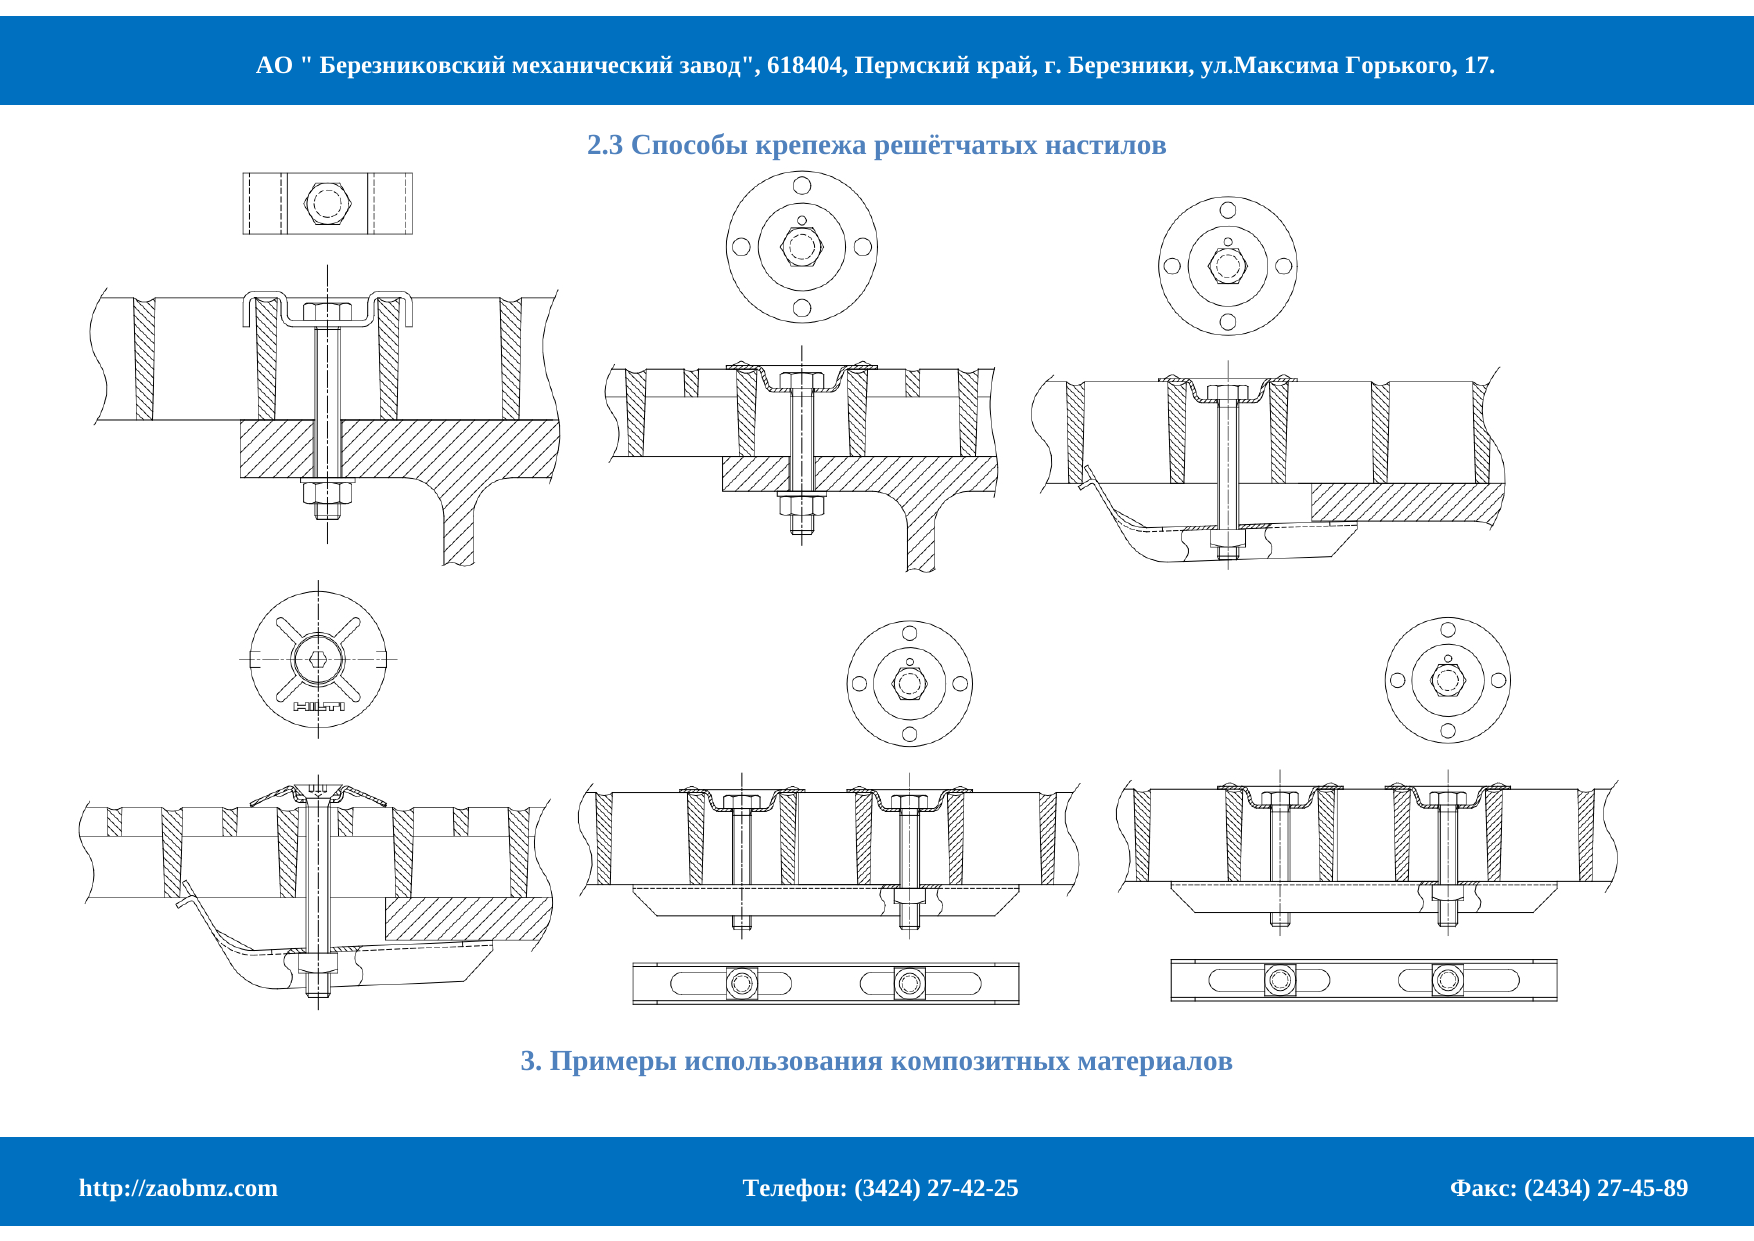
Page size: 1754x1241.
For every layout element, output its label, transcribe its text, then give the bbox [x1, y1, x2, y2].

picture [572, 614, 1093, 1013]
picture [75, 576, 561, 1013]
picture [596, 165, 1006, 573]
subtitle 3. Примеры использования композитных материалов [75, 1043, 1679, 1077]
picture [1024, 187, 1512, 573]
picture [1111, 614, 1632, 1013]
picture [75, 165, 578, 573]
subtitle 2.3 Способы крепежа решётчатых настилов [75, 127, 1679, 160]
